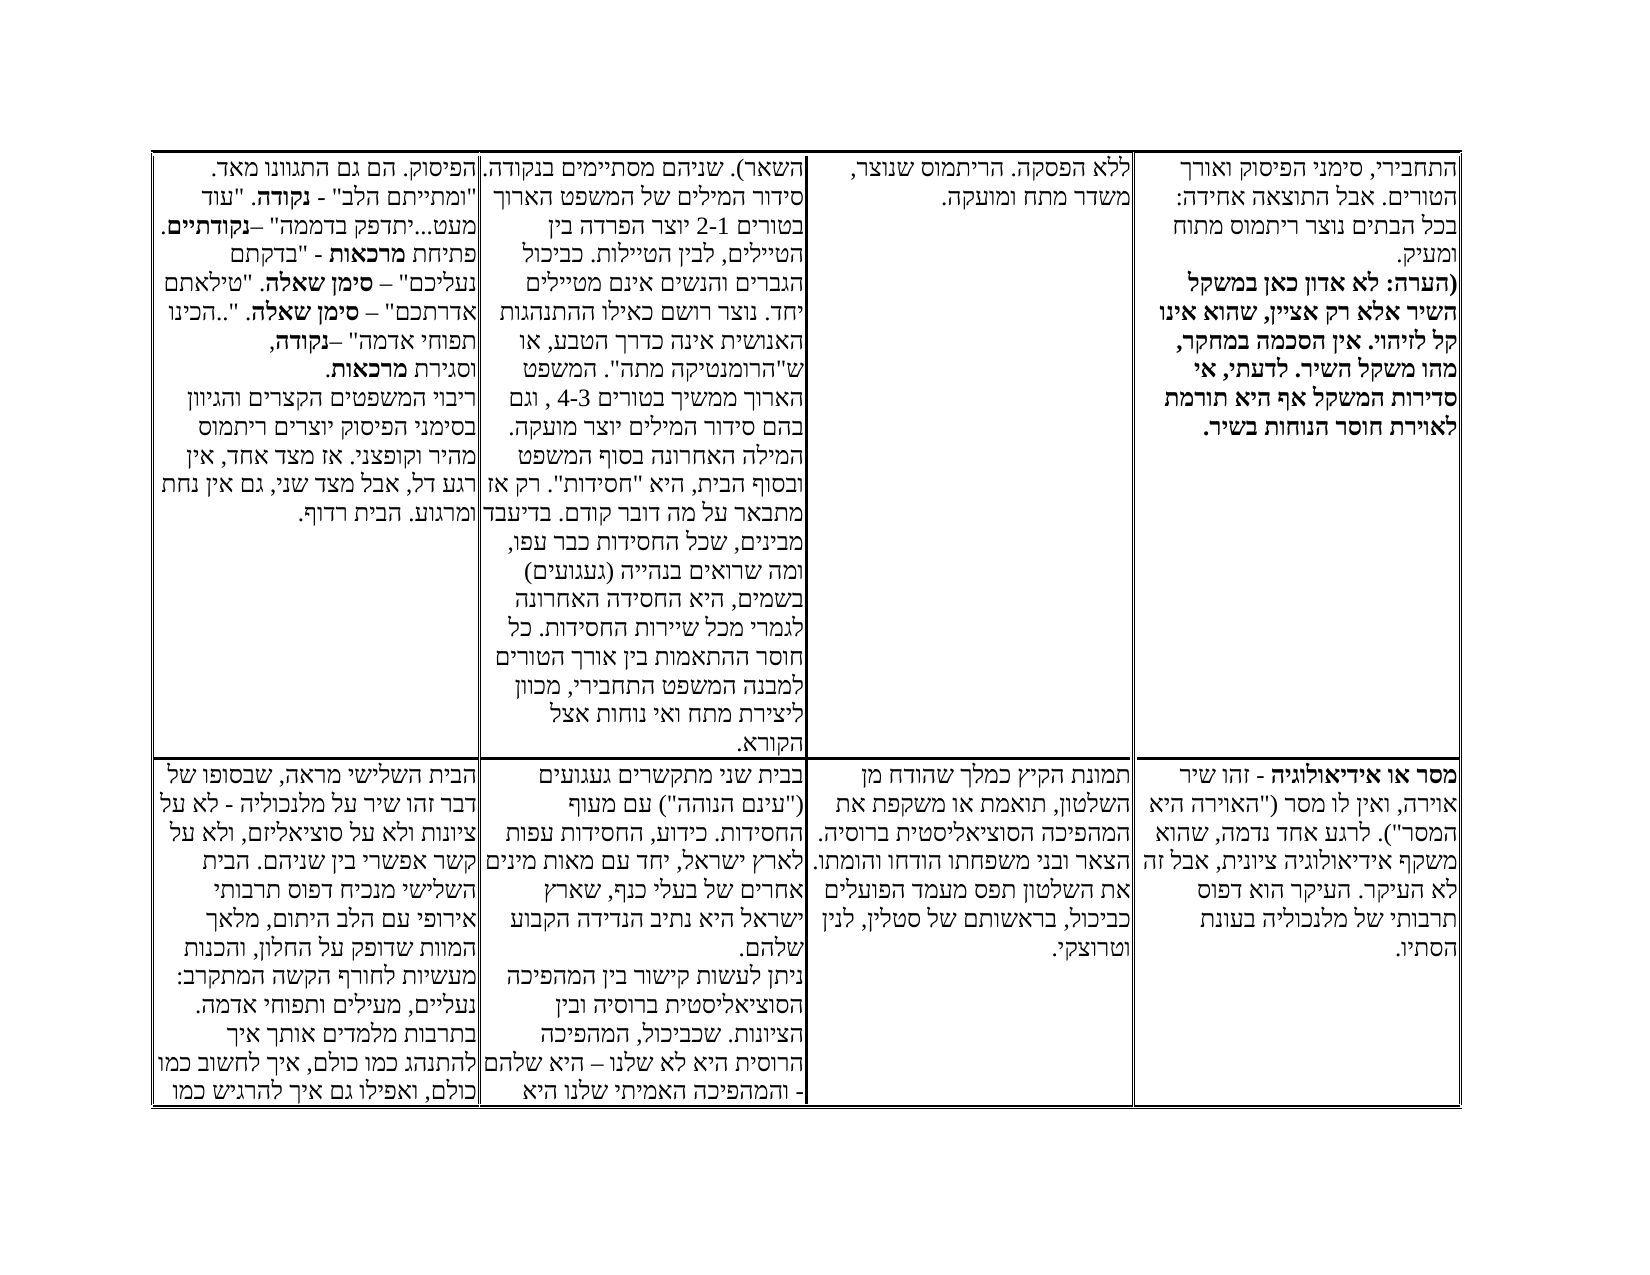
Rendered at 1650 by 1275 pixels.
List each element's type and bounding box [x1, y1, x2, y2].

table_cell [152, 757, 479, 1105]
table_cell [479, 152, 806, 757]
table_cell [479, 757, 806, 1105]
table_cell [1135, 153, 1460, 757]
table_cell [806, 153, 1132, 757]
table_cell [1135, 757, 1460, 1105]
table_cell [806, 757, 1132, 1105]
table_cell [152, 152, 479, 757]
